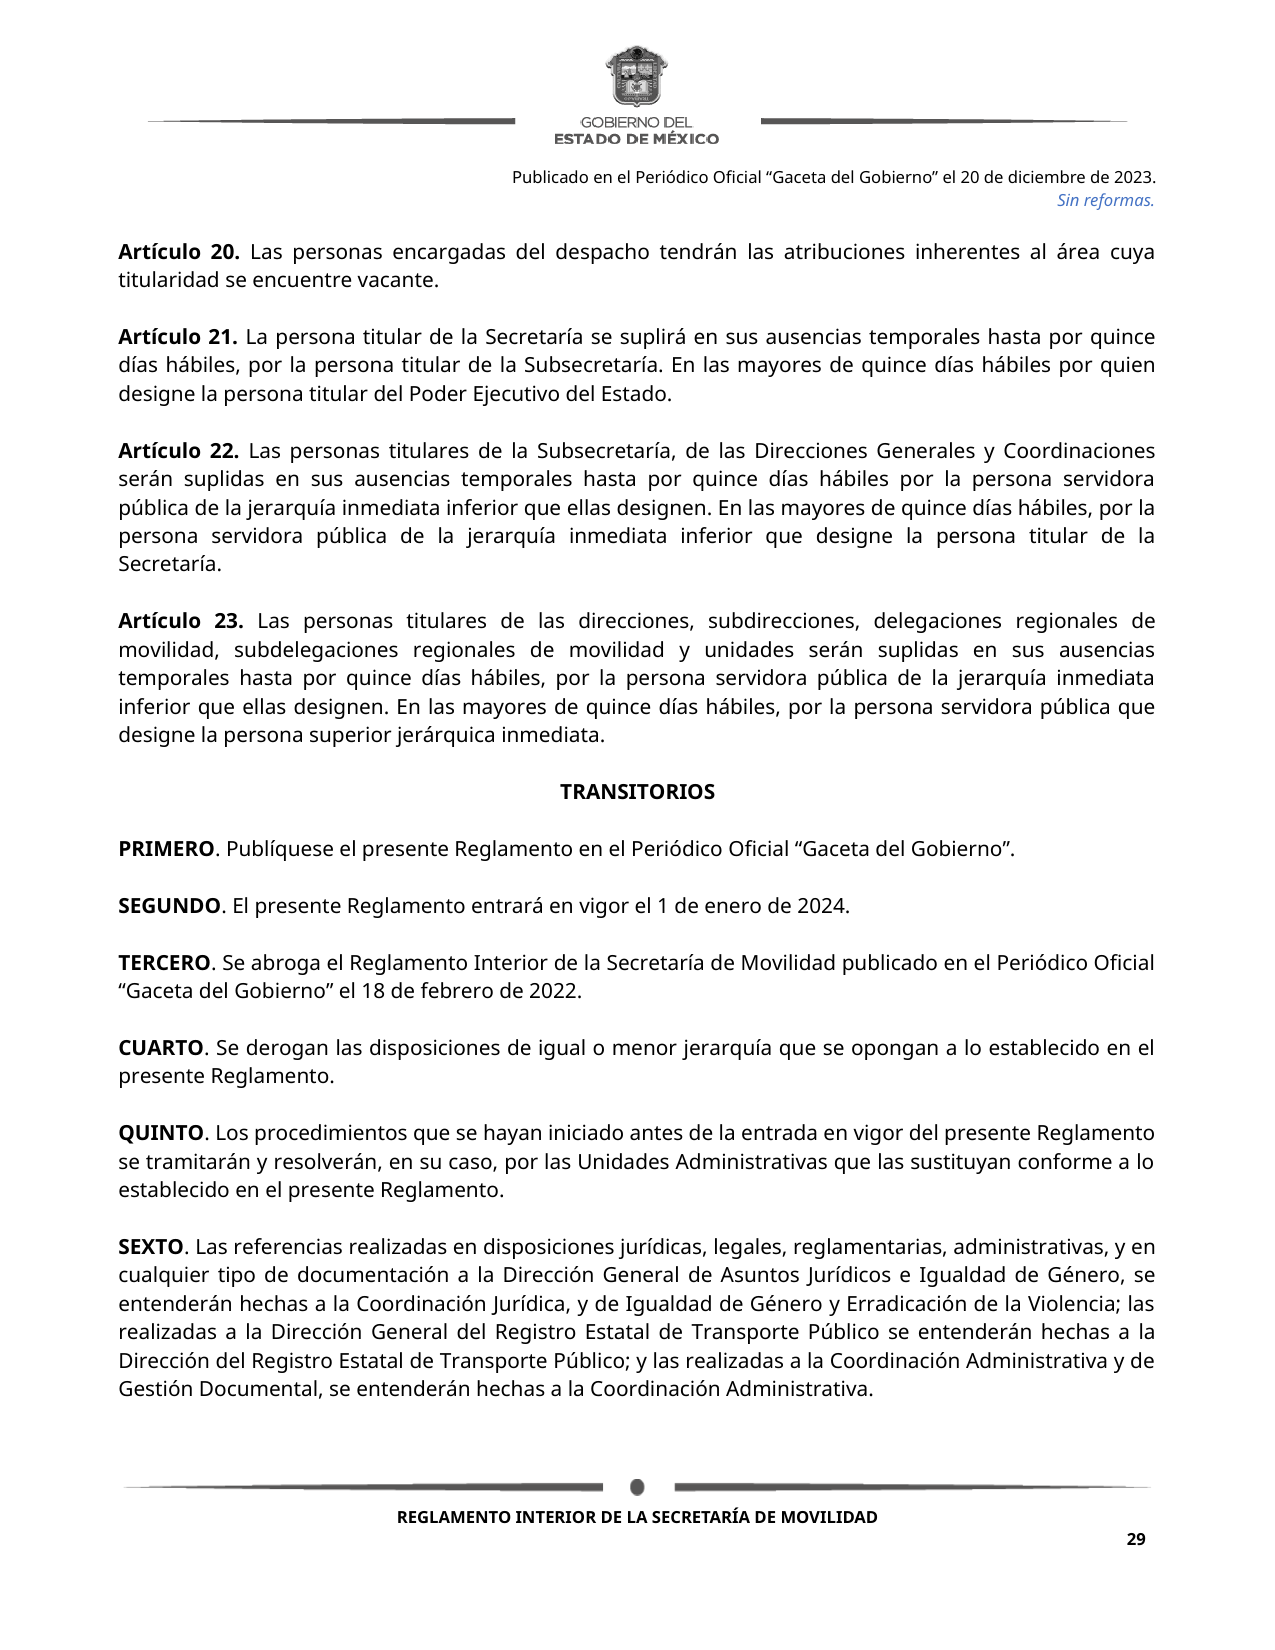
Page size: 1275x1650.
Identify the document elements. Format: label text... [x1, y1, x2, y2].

text CUARTO. Se derogan las disposiciones de igual o menor jerarquía que se opongan a lo establecido en el presente Reglamento. [118, 1033, 1157, 1090]
text Artículo 22. Las personas titulares de la Subsecretaría, de las Direcciones Generales y Coordinaciones serán suplidas en sus ausencias temporales hasta por quince días hábiles por la persona servidora pública de la jerarquía inmediata inferior que ellas designen. En las mayores de quince días hábiles, por la persona servidora pública de la jerarquía inmediata inferior que designe la persona titular de la Secretaría. [118, 436, 1157, 578]
text SEXTO. Las referencias realizadas en disposiciones jurídicas, legales, reglamentarias, administrativas, y en cualquier tipo de documentación a la Dirección General de Asuntos Jurídicos e Igualdad de Género, se entenderán hechas a la Coordinación Jurídica, y de Igualdad de Género y Erradicación de la Violencia; las realizadas a la Dirección General del Registro Estatal de Transporte Público se entenderán hechas a la Dirección del Registro Estatal de Transporte Público; y las realizadas a la Coordinación Administrativa y de Gestión Documental, se entenderán hechas a la Coordinación Administrativa. [118, 1232, 1157, 1403]
text SEGUNDO. El presente Reglamento entrará en vigor el 1 de enero de 2024. [118, 891, 1157, 919]
picture [123, 1479, 1152, 1496]
text Artículo 21. La persona titular de la Secretaría se suplirá en sus ausencias temporales hasta por quince días hábiles, por la persona titular de la Subsecretaría. En las mayores de quince días hábiles por quien designe la persona titular del Poder Ejecutivo del Estado. [118, 322, 1157, 407]
text QUINTO. Los procedimientos que se hayan iniciado antes de la entrada en vigor del presente Reglamento se tramitarán y resolverán, en su caso, por las Unidades Administrativas que las sustituyan conforme a lo establecido en el presente Reglamento. [118, 1118, 1157, 1204]
text PRIMERO. Publíquese el presente Reglamento en el Periódico Oficial “Gaceta del Gobierno”. [118, 834, 1157, 862]
text TRANSITORIOS [118, 777, 1157, 806]
text TERCERO. Se abroga el Reglamento Interior de la Secretaría de Movilidad publicado en el Periódico Oficial “Gaceta del Gobierno” el 18 de febrero de 2022. [118, 948, 1157, 1004]
picture [147, 44, 1128, 144]
text Artículo 23. Las personas titulares de las direcciones, subdirecciones, delegaciones regionales de movilidad, subdelegaciones regionales de movilidad y unidades serán suplidas en sus ausencias temporales hasta por quince días hábiles, por la persona servidora pública de la jerarquía inmediata inferior que ellas designen. En las mayores de quince días hábiles, por la persona servidora pública que designe la persona superior jerárquica inmediata. [118, 606, 1157, 749]
text Artículo 20. Las personas encargadas del despacho tendrán las atribuciones inherentes al área cuya titularidad se encuentre vacante. [118, 237, 1157, 294]
